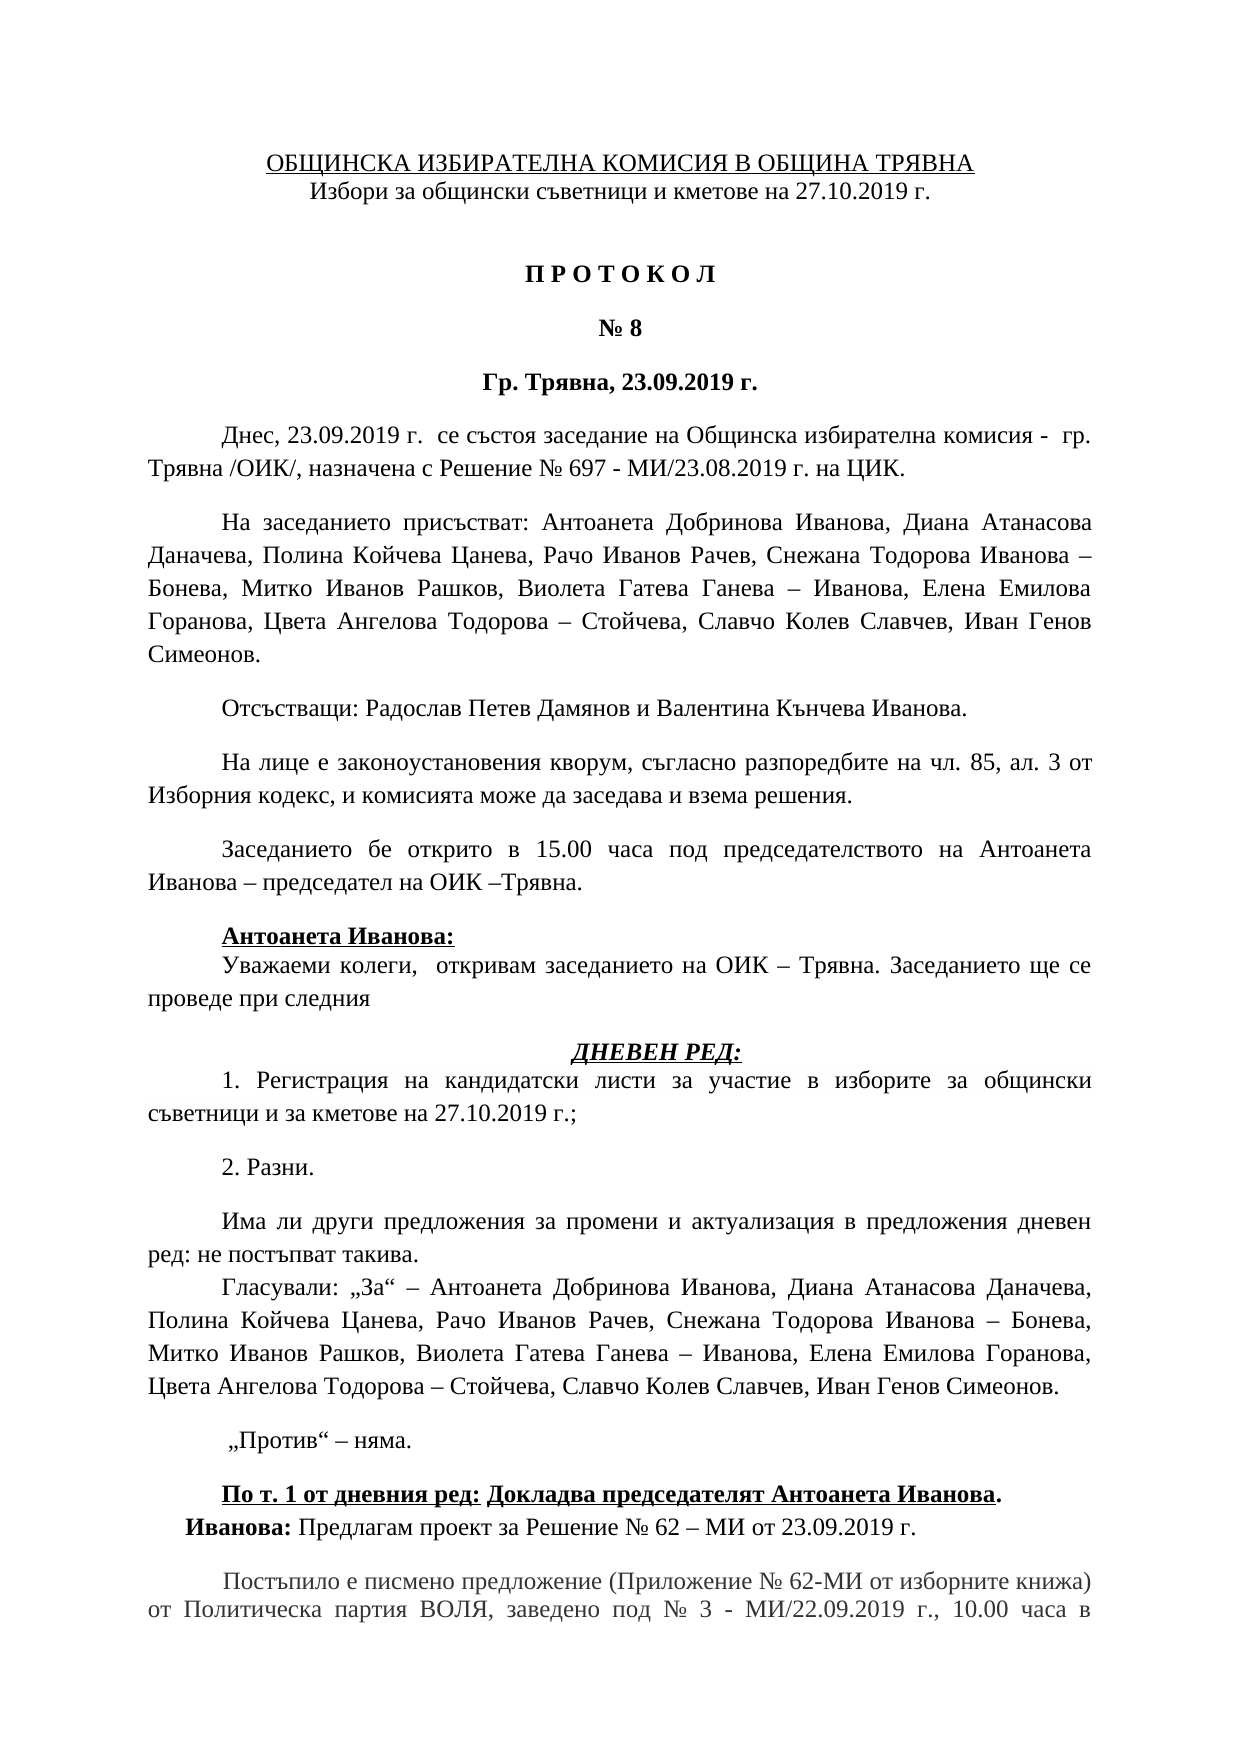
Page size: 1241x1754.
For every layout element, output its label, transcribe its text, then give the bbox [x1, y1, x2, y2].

text 1. Регистрация на кандидатски листи за участие в изборите за общински съветници и за кметове на 27.10.2019 г.; [148, 1065, 1093, 1127]
text „Против“ – няма. [148, 1425, 1093, 1454]
text Иванова: Предлагам проект за Решение № 62 – МИ от 23.09.2019 г. [148, 1512, 1093, 1541]
text Заседанието бе открито в 15.00 часа под председателството на Антоанета Иванова – председател на ОИК –Трявна. [148, 834, 1093, 896]
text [148, 1566, 1093, 1623]
text № 8 [148, 313, 1093, 342]
text На заседанието присъстват: Антоанета Добринова Иванова, Диана Атанасова Даначева, Полина Койчева Цанева, Рачо Иванов Рачев, Снежана Тодорова Иванова – Бонева, Митко Иванов Рашков, Виолета Гатева Ганева – Иванова, Елена Емилова Горанова, Цвета Ангелова Тодорова – Стойчева, Славчо Колев Славчев, Иван Генов Симеонов. [148, 507, 1093, 668]
text Уважаеми колеги, откривам заседанието на ОИК – Трявна. Заседанието ще се проведе при следния [148, 950, 1093, 1011]
text 2. Разни. [148, 1152, 1093, 1181]
text Има ли други предложения за промени и актуализация в предложения дневен ред: не постъпват такива. [148, 1206, 1093, 1268]
text Гр. Трявна, 23.09.2019 г. [148, 367, 1093, 395]
text Антоанета Иванова: [148, 921, 1093, 950]
text Отсъстващи: Радослав Петев Дамянов и Валентина Кънчева Иванова. [148, 693, 1093, 722]
text П Р О Т О К О Л [148, 259, 1093, 288]
text ДНЕВЕН РЕД: [148, 1037, 1093, 1065]
text Гласували: „За“ – Антоанета Добринова Иванова, Диана Атанасова Даначева, Полина Койчева Цанева, Рачо Иванов Рачев, Снежана Тодорова Иванова – Бонева, Митко Иванов Рашков, Виолета Гатева Ганева – Иванова, Елена Емилова Горанова, Цвета Ангелова Тодорова – Стойчева, Славчо Колев Славчев, Иван Генов Симеонов. [148, 1272, 1093, 1400]
text По т. 1 от дневния ред: Докладва председателят Антоанета Иванова. [185, 1479, 1093, 1508]
text ОБЩИНСКА ИЗБИРАТЕЛНА КОМИСИЯ В ОБЩИНА ТРЯВНА [148, 148, 1093, 176]
text На лице е законоустановения кворум, съгласно разпоредбите на чл. 85, ал. 3 от Изборния кодекс, и комисията може да заседава и взема решения. [148, 747, 1093, 809]
text Днес, 23.09.2019 г. се състоя заседание на Общинска избирателна комисия - гр. Трявна /ОИК/, назначена с Решение № 697 - МИ/23.08.2019 г. на ЦИК. [148, 421, 1093, 482]
text Избори за общински съветници и кметове на 27.10.2019 г. [148, 176, 1093, 205]
